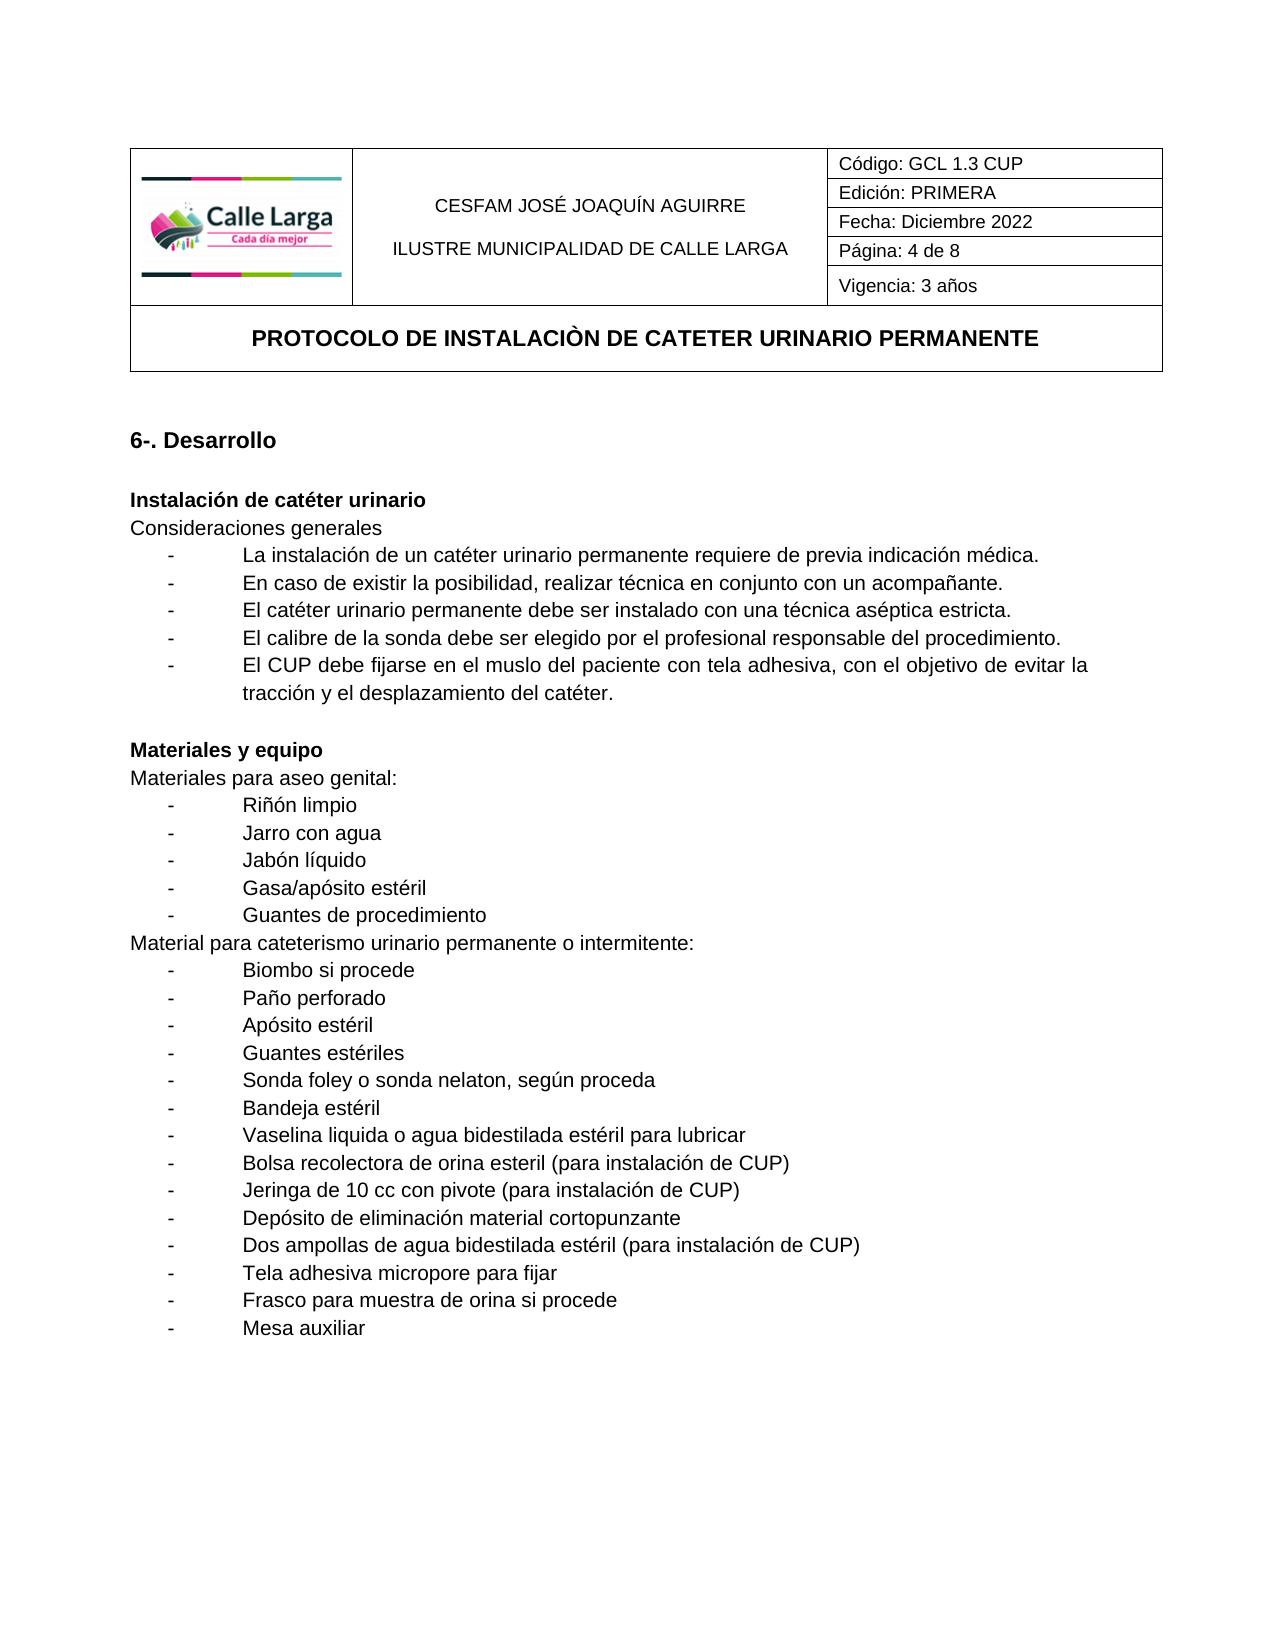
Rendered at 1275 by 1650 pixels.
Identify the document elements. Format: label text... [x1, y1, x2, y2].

text 6-. Desarrollo [130, 427, 1090, 454]
list Depósito de eliminación material cortopunzante [167, 1206, 1090, 1229]
list Riñón limpio [167, 793, 1090, 817]
text Materiales y equipo [130, 738, 1090, 762]
list Vaselina liquida o agua bidestilada estéril para lubricar [167, 1123, 1090, 1147]
text Materiales para aseo genital: [130, 766, 1090, 789]
list Jabón líquido [167, 848, 1090, 872]
text Consideraciones generales [130, 515, 1090, 539]
list Guantes estériles [167, 1041, 1090, 1064]
list El catéter urinario permanente debe ser instalado con una técnica aséptica estricta. [167, 598, 1090, 622]
picture [141, 177, 342, 277]
list La instalación de un catéter urinario permanente requiere de previa indicación médica. [167, 543, 1090, 567]
list Jarro con agua [167, 821, 1090, 844]
list Bolsa recolectora de orina esteril (para instalación de CUP) [167, 1151, 1090, 1174]
text Instalación de catéter urinario [130, 488, 1090, 512]
text Material para cateterismo urinario permanente o intermitente: [130, 931, 1090, 954]
list El calibre de la sonda debe ser elegido por el profesional responsable del procedimiento. [167, 625, 1090, 649]
list Apósito estéril [167, 1013, 1090, 1037]
list Biombo si procede [167, 958, 1090, 982]
list Gasa/apósito estéril [167, 876, 1090, 899]
list Paño perforado [167, 986, 1090, 1009]
list El CUP debe fijarse en el muslo del paciente con tela adhesiva, con el objetivo de evitar la tracción y el desplazamiento del catéter. [167, 653, 1090, 704]
list Jeringa de 10 cc con pivote (para instalación de CUP) [167, 1178, 1090, 1202]
list Bandeja estéril [167, 1096, 1090, 1119]
list Sonda foley o sonda nelaton, según proceda [167, 1068, 1090, 1092]
list En caso de existir la posibilidad, realizar técnica en conjunto con un acompañante. [167, 570, 1090, 594]
list Tela adhesiva micropore para fijar [167, 1261, 1090, 1284]
list Guantes de procedimiento [167, 903, 1090, 927]
list Mesa auxiliar [167, 1316, 1090, 1339]
list Dos ampollas de agua bidestilada estéril (para instalación de CUP) [167, 1233, 1090, 1257]
list Frasco para muestra de orina si procede [167, 1288, 1090, 1312]
